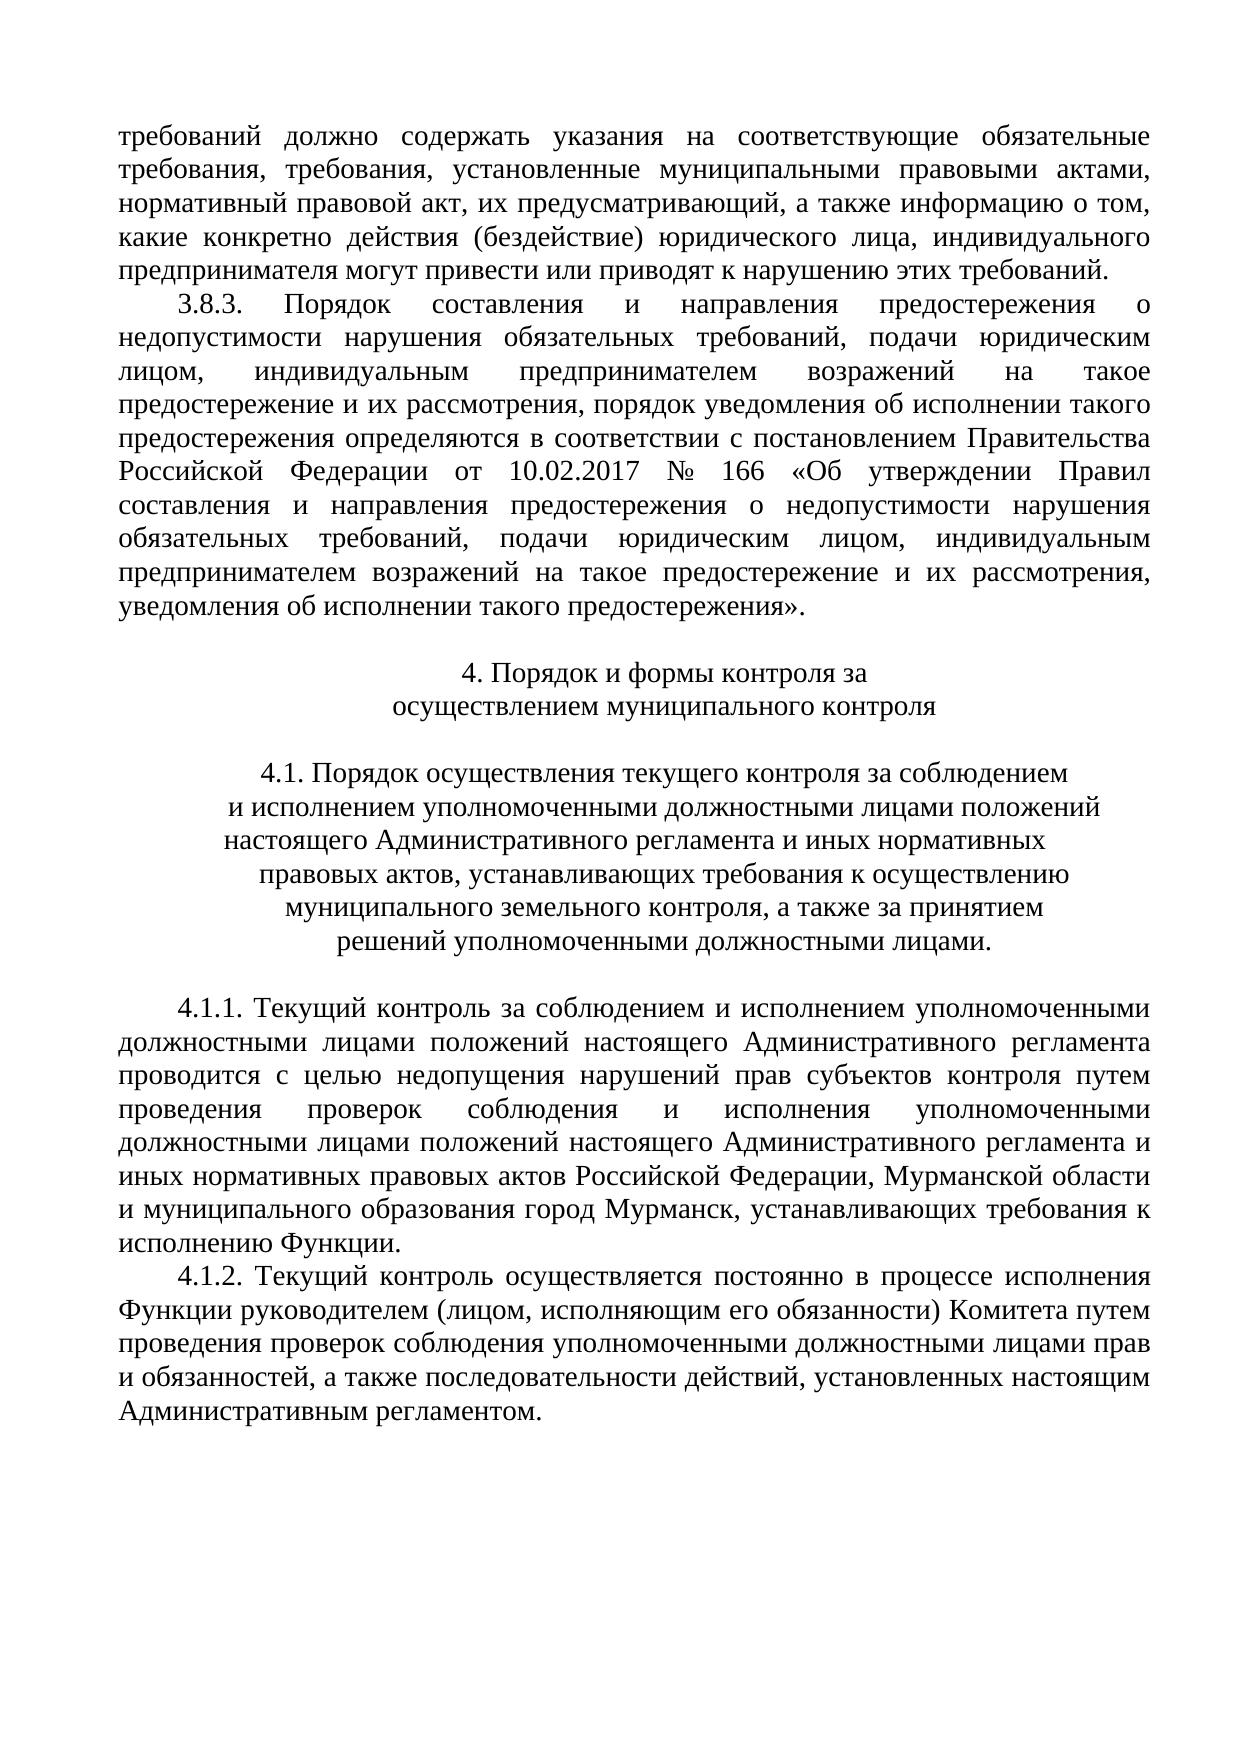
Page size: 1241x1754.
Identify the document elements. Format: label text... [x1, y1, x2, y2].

text решений уполномоченными должностными лицами. [118, 923, 1152, 957]
text и исполнением уполномоченными должностными лицами положений настоящего Административного регламента и иных нормативных [118, 789, 1152, 856]
text 4. Порядок и формы контроля за [118, 655, 1152, 688]
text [118, 118, 1152, 286]
text муниципального земельного контроля, а также за принятием [118, 889, 1152, 923]
text 4.1.2. Текущий контроль осуществляется постоянно в процессе исполнения Функции руководителем (лицом, исполняющим его обязанности) Комитета путем проведения проверок соблюдения уполномоченными должностными лицами прав и обязанностей, а также последовательности действий, установленных настоящим Административным регламентом. [118, 1258, 1152, 1426]
text 3.8.3. Порядок составления и направления предостережения о недопустимости нарушения обязательных требований, подачи юридическим лицом, индивидуальным предпринимателем возражений на такое предостережение и их рассмотрения, порядок уведомления об исполнении такого предостережения определяются в соответствии с постановлением Правительства Российской Федерации от 10.02.2017 № 166 «Об утверждении Правил составления и направления предостережения о недопустимости нарушения обязательных требований, подачи юридическим лицом, индивидуальным предпринимателем возражений на такое предостережение и их рассмотрения, уведомления об исполнении такого предостережения». [118, 286, 1152, 621]
text 4.1.1. Текущий контроль за соблюдением и исполнением уполномоченными должностными лицами положений настоящего Административного регламента проводится с целью недопущения нарушений прав субъектов контроля путем проведения проверок соблюдения и исполнения уполномоченными должностными лицами положений настоящего Административного регламента и иных нормативных правовых актов Российской Федерации, Мурманской области и муниципального образования город Мурманск, устанавливающих требования к исполнению Функции. [118, 990, 1152, 1258]
text 4.1. Порядок осуществления текущего контроля за соблюдением [118, 755, 1152, 789]
text правовых актов, устанавливающих требования к осуществлению [118, 856, 1152, 889]
text осуществлением муниципального контроля [118, 688, 1152, 722]
